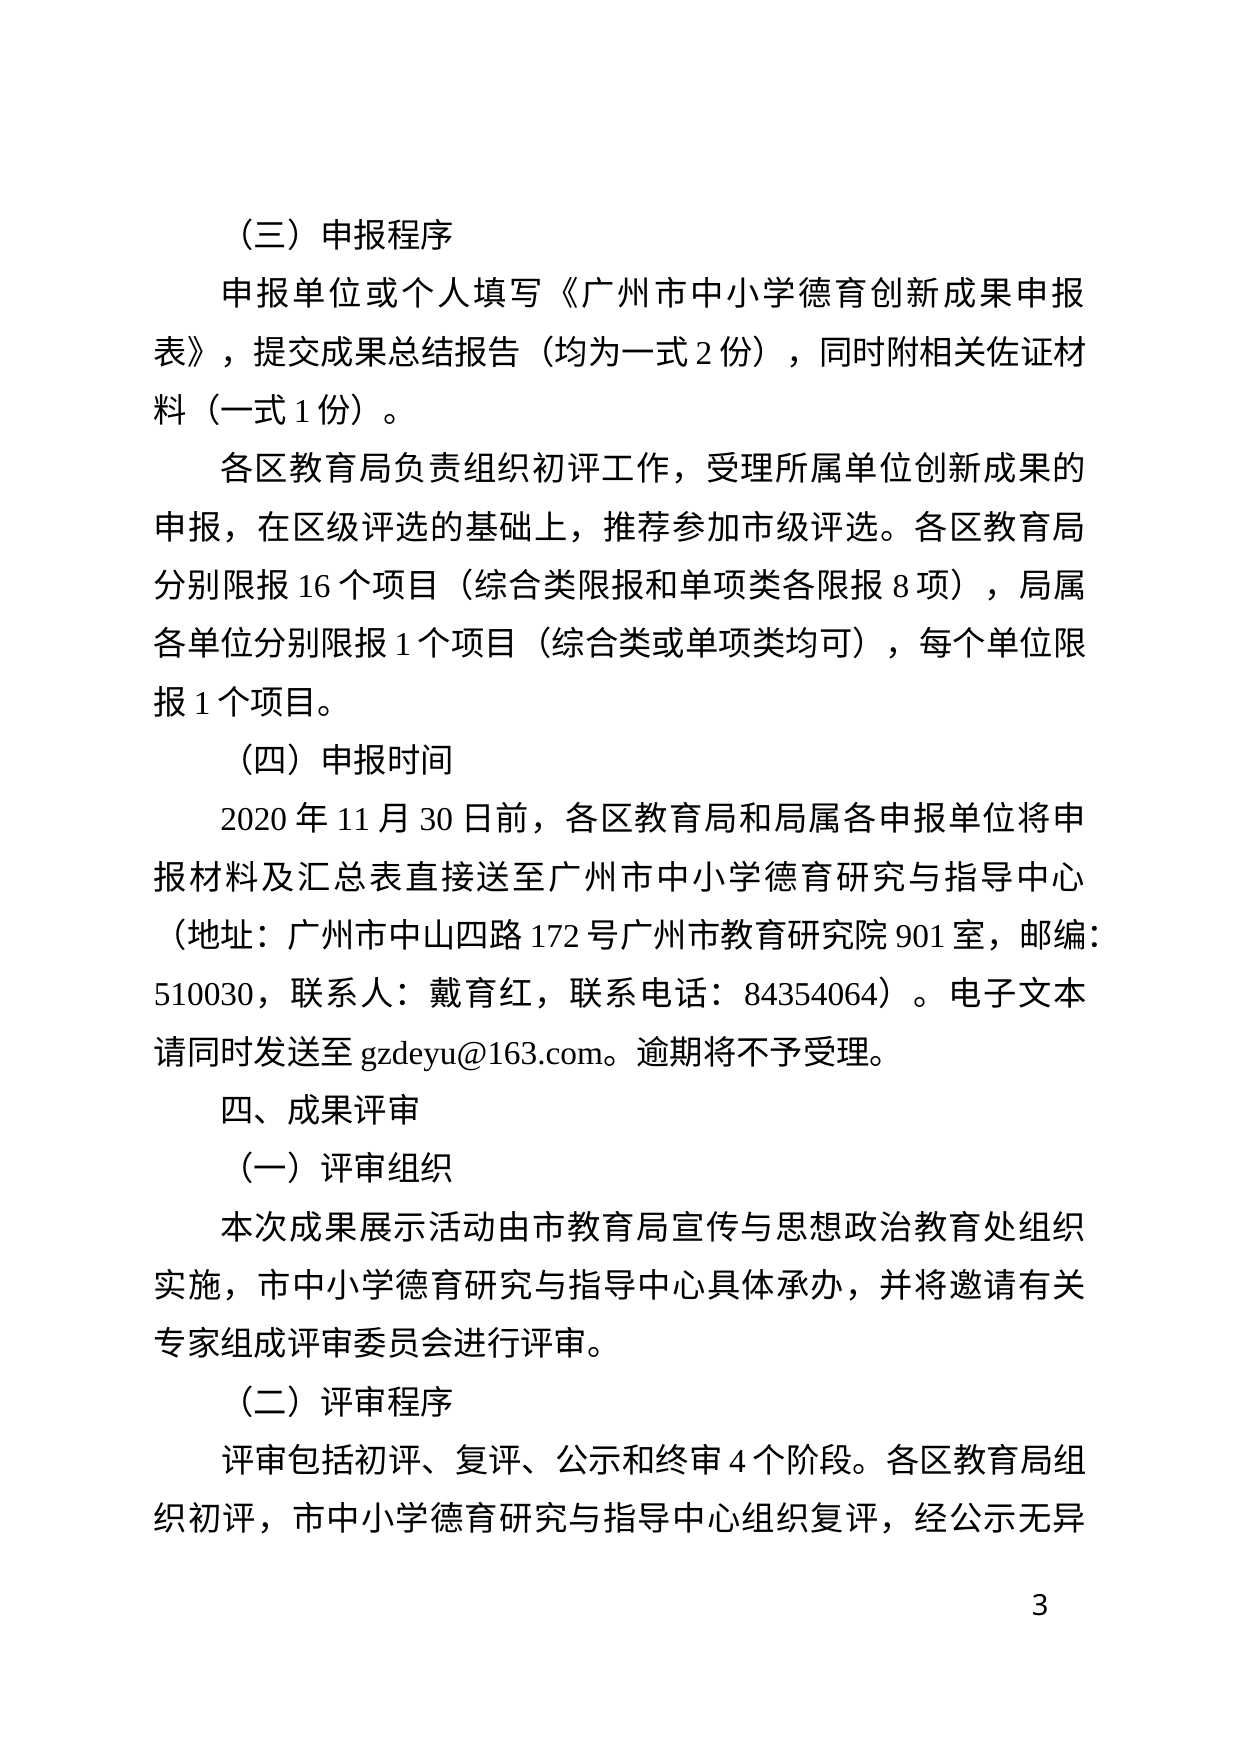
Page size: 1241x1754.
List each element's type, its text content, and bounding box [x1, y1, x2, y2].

text （三）申报程序 [153, 201, 1087, 259]
text 2020年11月30日前，各区教育局和局属各申报单位将申报材料及汇总表直接送至广州市中小学德育研究与指导中心（地址：广州市中山四路172号广州市教育研究院901室，邮编：510030，联系人：戴育红，联系电话：84354064）。电子文本请同时发送至gzdeyu@163.com。逾期将不予受理。 [153, 784, 1087, 1076]
text 四、成果评审 [153, 1076, 1087, 1134]
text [153, 1426, 1087, 1542]
text （四）申报时间 [153, 726, 1087, 784]
text （二）评审程序 [153, 1367, 1087, 1426]
text 各区教育局负责组织初评工作，受理所属单位创新成果的申报，在区级评选的基础上，推荐参加市级评选。各区教育局分别限报16个项目（综合类限报和单项类各限报8项），局属各单位分别限报1个项目（综合类或单项类均可），每个单位限报1个项目。 [153, 434, 1087, 726]
text 本次成果展示活动由市教育局宣传与思想政治教育处组织实施，市中小学德育研究与指导中心具体承办，并将邀请有关专家组成评审委员会进行评审。 [153, 1192, 1087, 1367]
text 申报单位或个人填写《广州市中小学德育创新成果申报表》，提交成果总结报告（均为一式2份），同时附相关佐证材料（一式1份）。 [153, 259, 1087, 434]
text （一）评审组织 [153, 1134, 1087, 1192]
